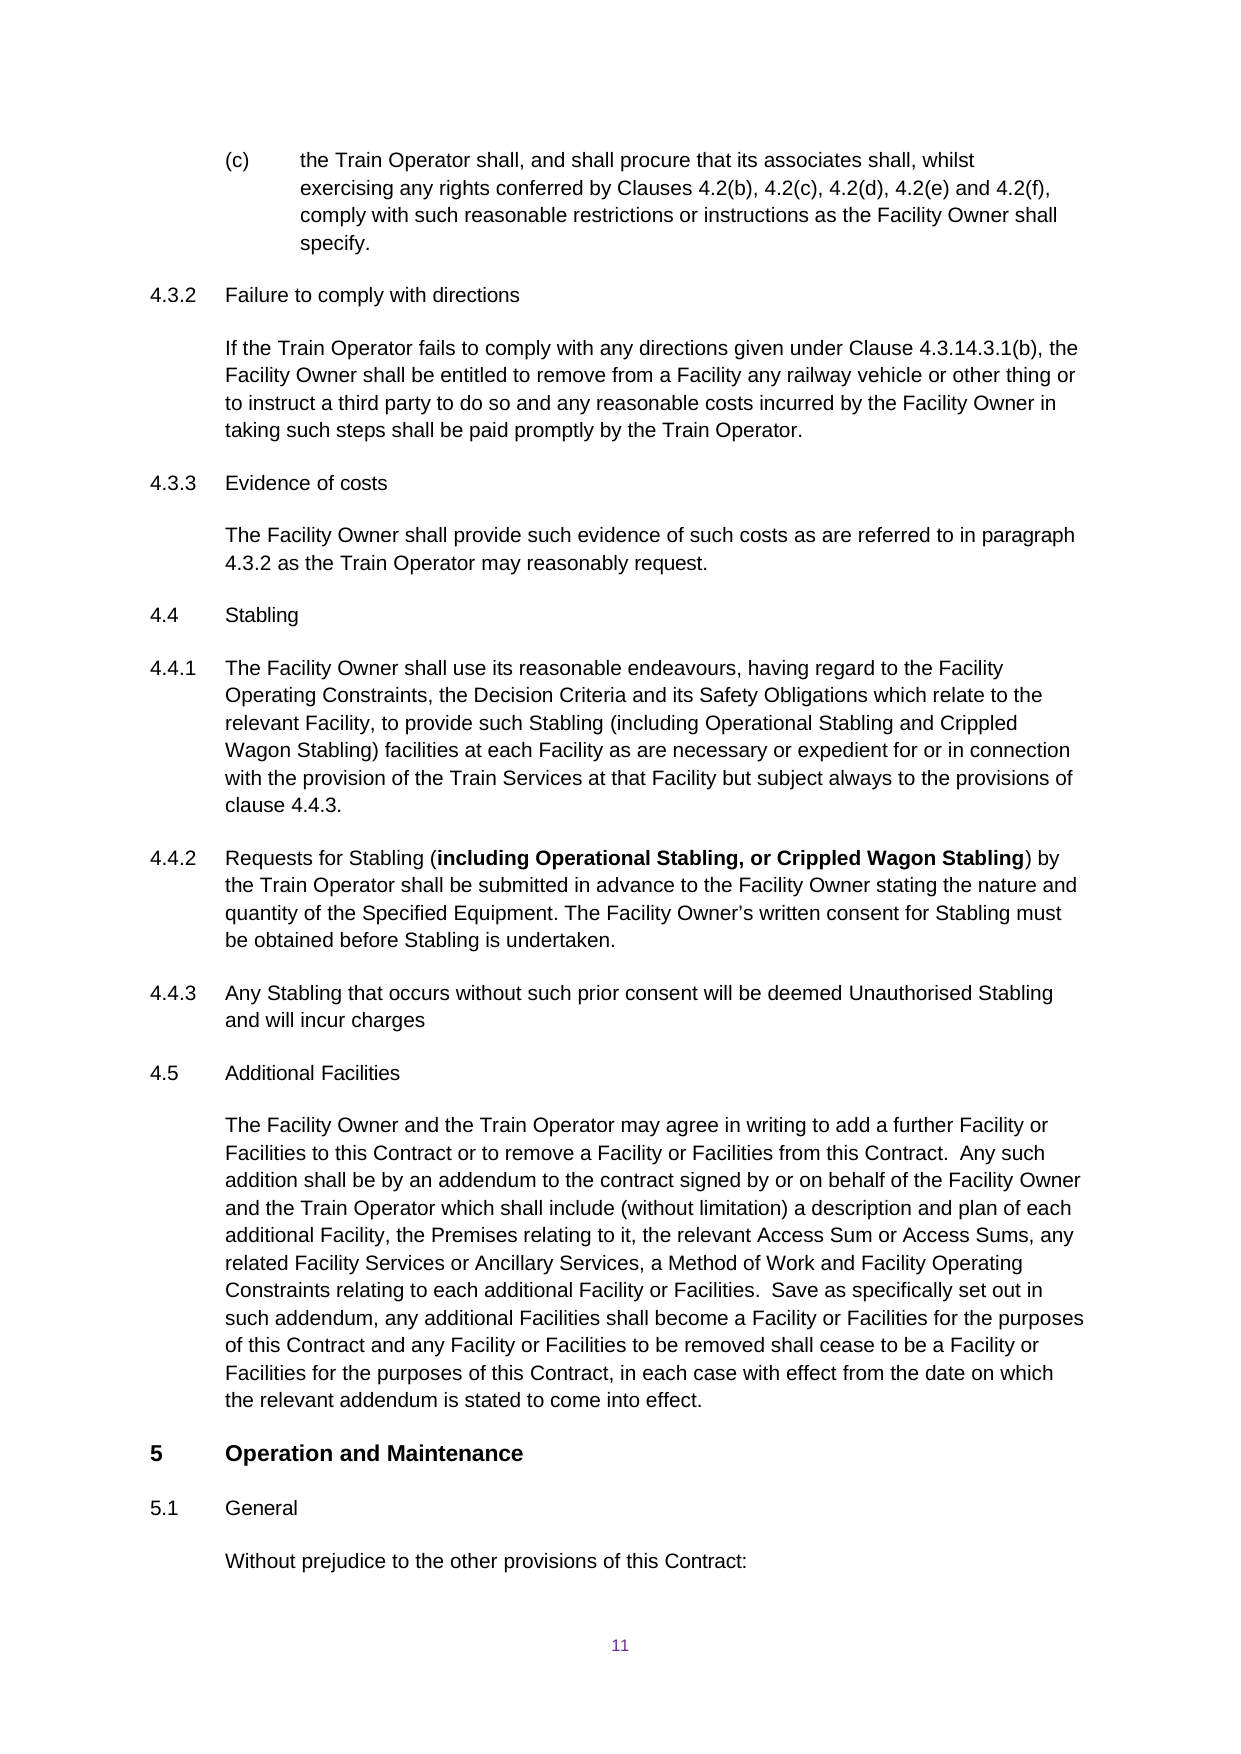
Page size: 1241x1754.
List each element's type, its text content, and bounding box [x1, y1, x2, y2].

subtitle Operation and Maintenance [150, 1440, 1101, 1466]
list Stabling [150, 603, 1101, 627]
text Without prejudice to the other provisions of this Contract: [225, 1548, 1101, 1572]
list Requests for Stabling (including Operational Stabling, or Crippled Wagon Stabling) by the Train Operator shall be submitted in advance to the Facility Owner stating the nature and quantity of the Specified Equipment. The Facility Owner’s written consent for Stabling must be obtained before Stabling is undertaken. [150, 846, 1090, 952]
list General [150, 1496, 1101, 1520]
list Evidence of costs [150, 471, 1101, 495]
list the Train Operator shall, and shall procure that its associates shall, whilst exercising any rights conferred by Clauses 4.2(b), 4.2(c), 4.2(d), 4.2(e) and 4.2(f), comply with such reasonable restrictions or instructions as the Facility Owner shall specify. [225, 148, 1073, 254]
text The Facility Owner and the Train Operator may agree in writing to add a further Facility or Facilities to this Contract or to remove a Facility or Facilities from this Contract. Any such addition shall be by an addendum to the contract signed by or on behalf of the Facility Owner and the Train Operator which shall include (without limitation) a description and plan of each additional Facility, the Premises relating to it, the relevant Access Sum or Access Sums, any related Facility Services or Ancillary Services, a Method of Work and Facility Operating Constraints relating to each additional Facility or Facilities. Save as specifically set out in such addendum, any additional Facilities shall become a Facility or Facilities for the purposes of this Contract and any Facility or Facilities to be removed shall cease to be a Facility or Facilities for the purposes of this Contract, in each case with effect from the date on which the relevant addendum is stated to come into effect. [225, 1113, 1087, 1412]
list The Facility Owner shall use its reasonable endeavours, having regard to the Facility Operating Constraints, the Decision Criteria and its Safety Obligations which relate to the relevant Facility, to provide such Stabling (including Operational Stabling and Crippled Wagon Stabling) facilities at each Facility as are necessary or expedient for or in connection with the provision of the Train Services at that Facility but subject always to the provisions of clause 4.4.3. [150, 656, 1088, 817]
list Additional Facilities [150, 1061, 1101, 1084]
list Failure to comply with directions [150, 283, 1101, 307]
text The Facility Owner shall provide such evidence of such costs as are referred to in paragraph [225, 523, 1101, 547]
text 4.3.2 as the Train Operator may reasonably request. [225, 551, 1101, 575]
text If the Train Operator fails to comply with any directions given under Clause 4.3.14.3.1(b), the Facility Owner shall be entitled to remove from a Facility any railway vehicle or other thing or to instruct a third party to do so and any reasonable costs incurred by the Facility Owner in taking such steps shall be paid promptly by the Train Operator. [225, 336, 1079, 442]
list Any Stabling that occurs without such prior consent will be deemed Unauthorised Stabling and will incur charges [150, 981, 1053, 1032]
